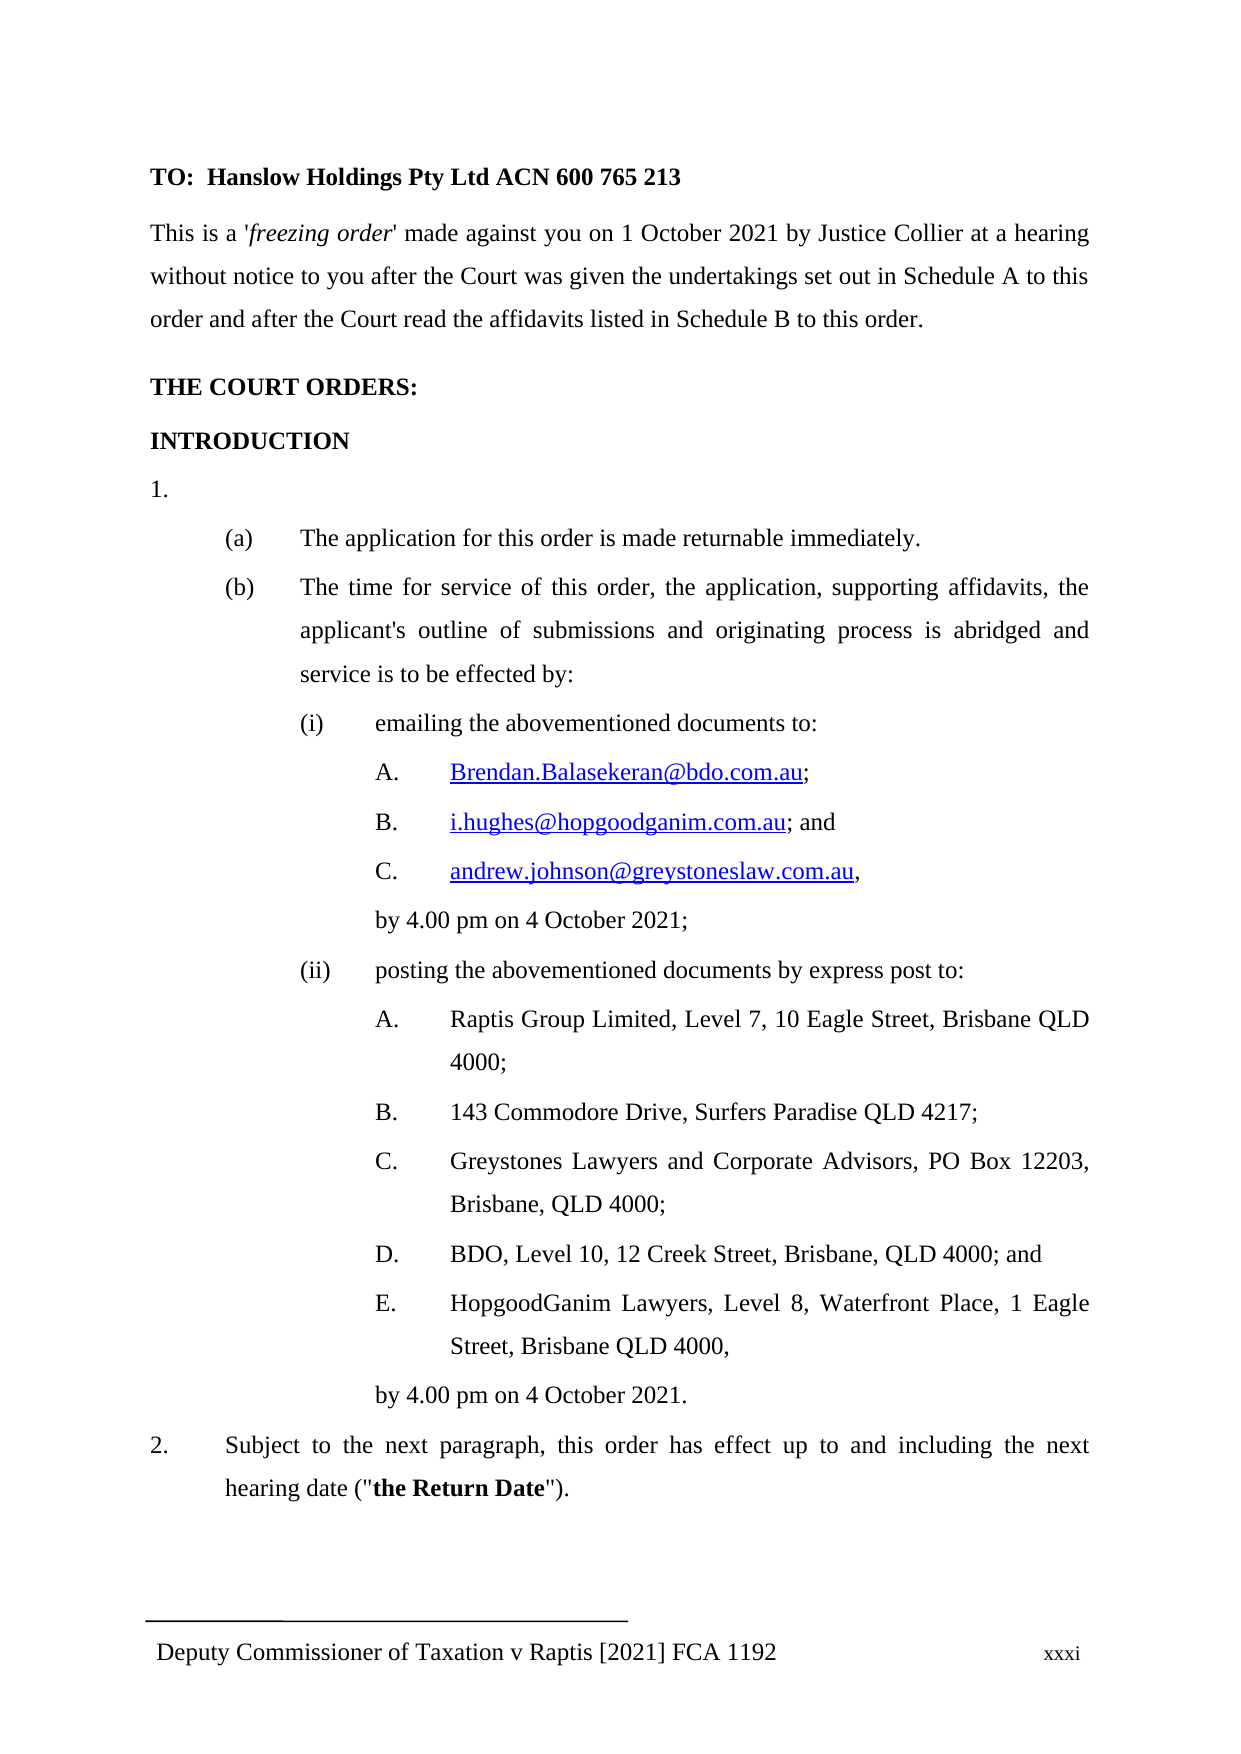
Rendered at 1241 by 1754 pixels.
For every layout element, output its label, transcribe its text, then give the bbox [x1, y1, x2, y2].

list (b) The time for service of this order, the application, supporting affidavits, the applicant's outline of submissions and originating process is abridged and service is to be effected by: [225, 572, 1090, 687]
list E. HopgoodGanim Lawyers, Level 8, Waterfront Place, 1 Eagle Street, Brisbane QLD 4000, [375, 1288, 1090, 1360]
list 2. Subject to the next paragraph, this order has effect up to and including the next hearing date ("the Return Date"). [150, 1430, 1090, 1502]
list C. andrew.johnson@greystoneslaw.com.au, [375, 856, 1090, 885]
text TO: Hanslow Holdings Pty Ltd ACN 600 765 213 [150, 162, 1090, 191]
subtitle THE COURT ORDERS: [150, 372, 1090, 401]
list by 4.00 pm on 4 October 2021; [375, 906, 1090, 934]
list C. Greystones Lawyers and Corporate Advisors, PO Box 12203, Brisbane, QLD 4000; [375, 1146, 1090, 1218]
list B. 143 Commodore Drive, Surfers Paradise QLD 4217; [375, 1097, 1090, 1126]
list B. i.hughes@hopgoodganim.com.au; and [375, 807, 1090, 836]
list A. Brendan.Balasekeran@bdo.com.au; [375, 757, 1090, 786]
list (ii) posting the abovementioned documents by express post to: [300, 955, 1090, 984]
list by 4.00 pm on 4 October 2021. [375, 1381, 1090, 1409]
list D. BDO, Level 10, 12 Creek Street, Brisbane, QLD 4000; and [375, 1239, 1090, 1267]
list (i) emailing the abovementioned documents to: [300, 708, 1090, 737]
list 1. [150, 474, 1090, 502]
subtitle INTRODUCTION [150, 426, 1090, 455]
list A. Raptis Group Limited, Level 7, 10 Eagle Street, Brisbane QLD 4000; [375, 1004, 1090, 1076]
list (a) The application for this order is made returnable immediately. [225, 523, 1090, 552]
text This is a 'freezing order' made against you on 1 October 2021 by Justice Collier at a hearing without notice to you after the Court was given the undertakings set out in Schedule A to this order and after the Court read the affidavits listed in Schedule B to this order. [150, 218, 1090, 333]
